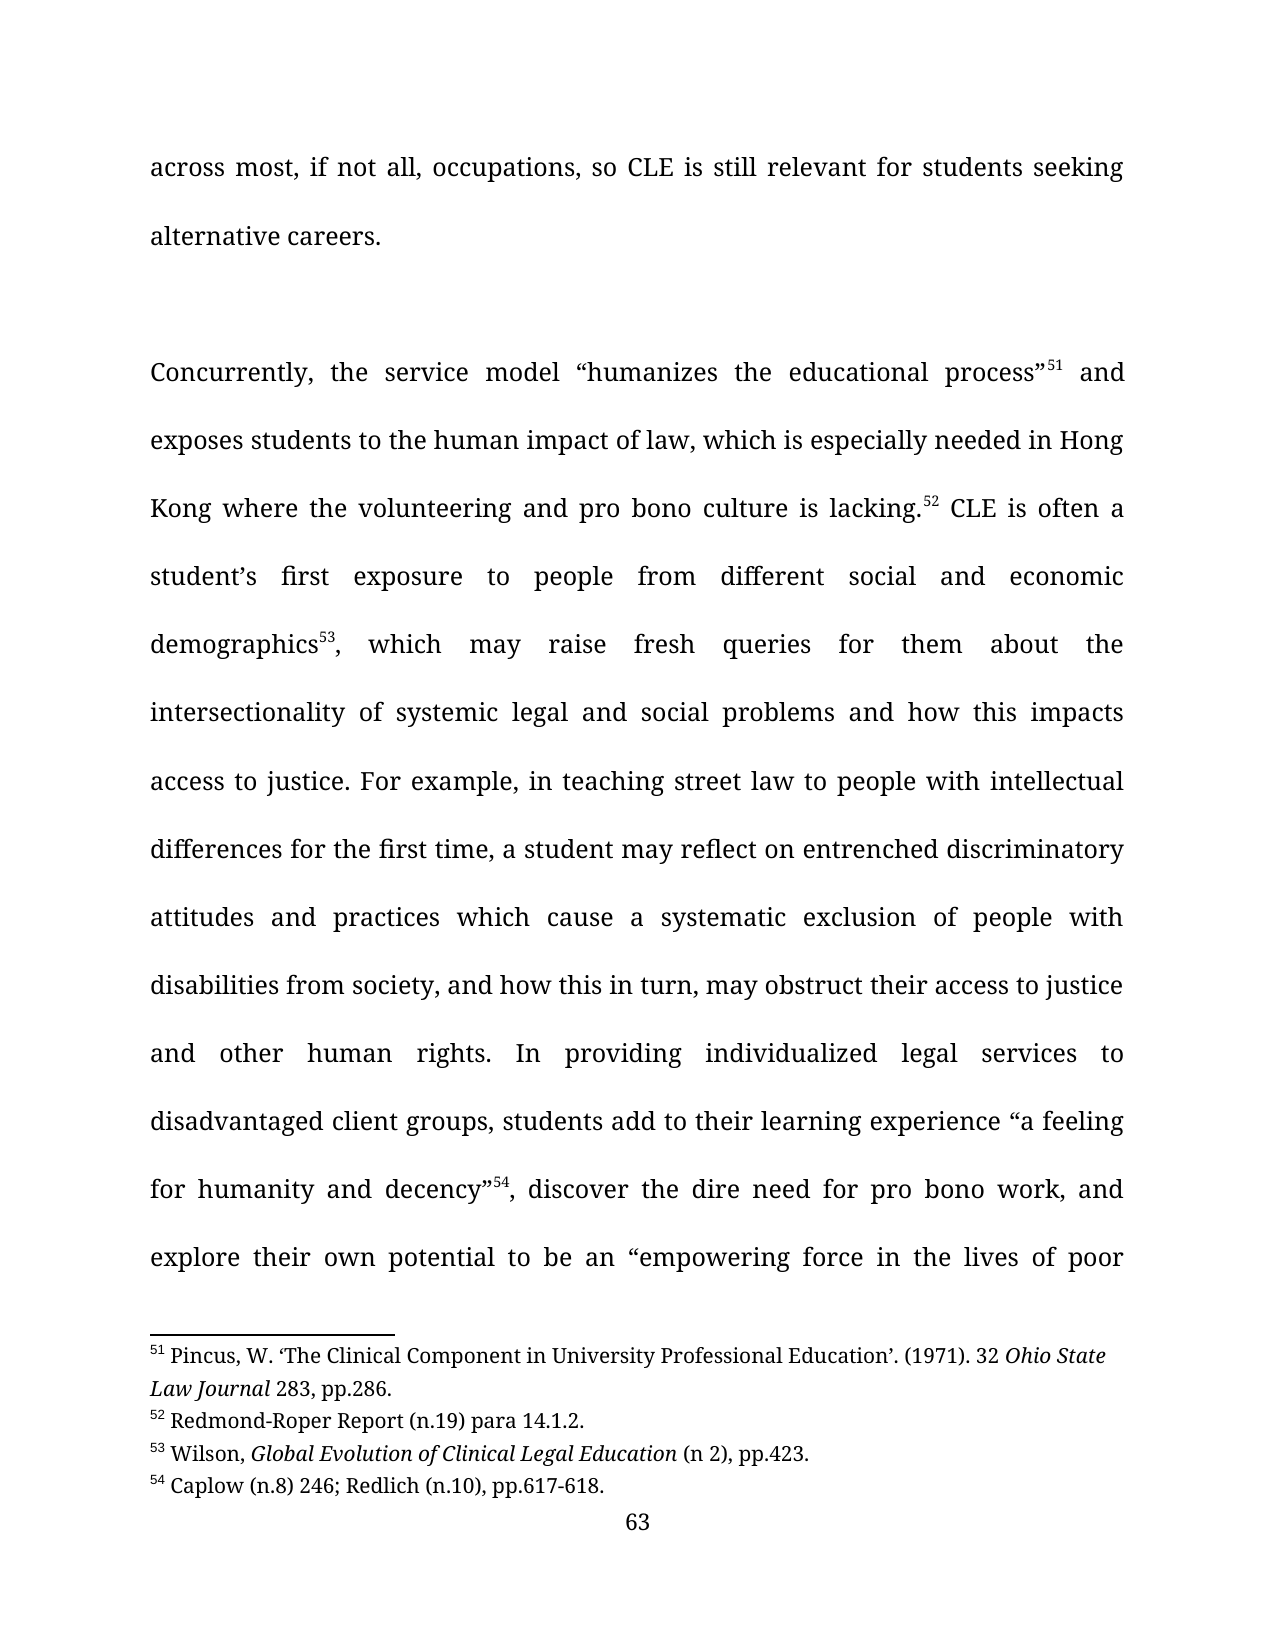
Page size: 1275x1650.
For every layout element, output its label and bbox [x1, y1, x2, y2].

text [150, 150, 1125, 252]
text [150, 354, 1125, 1274]
